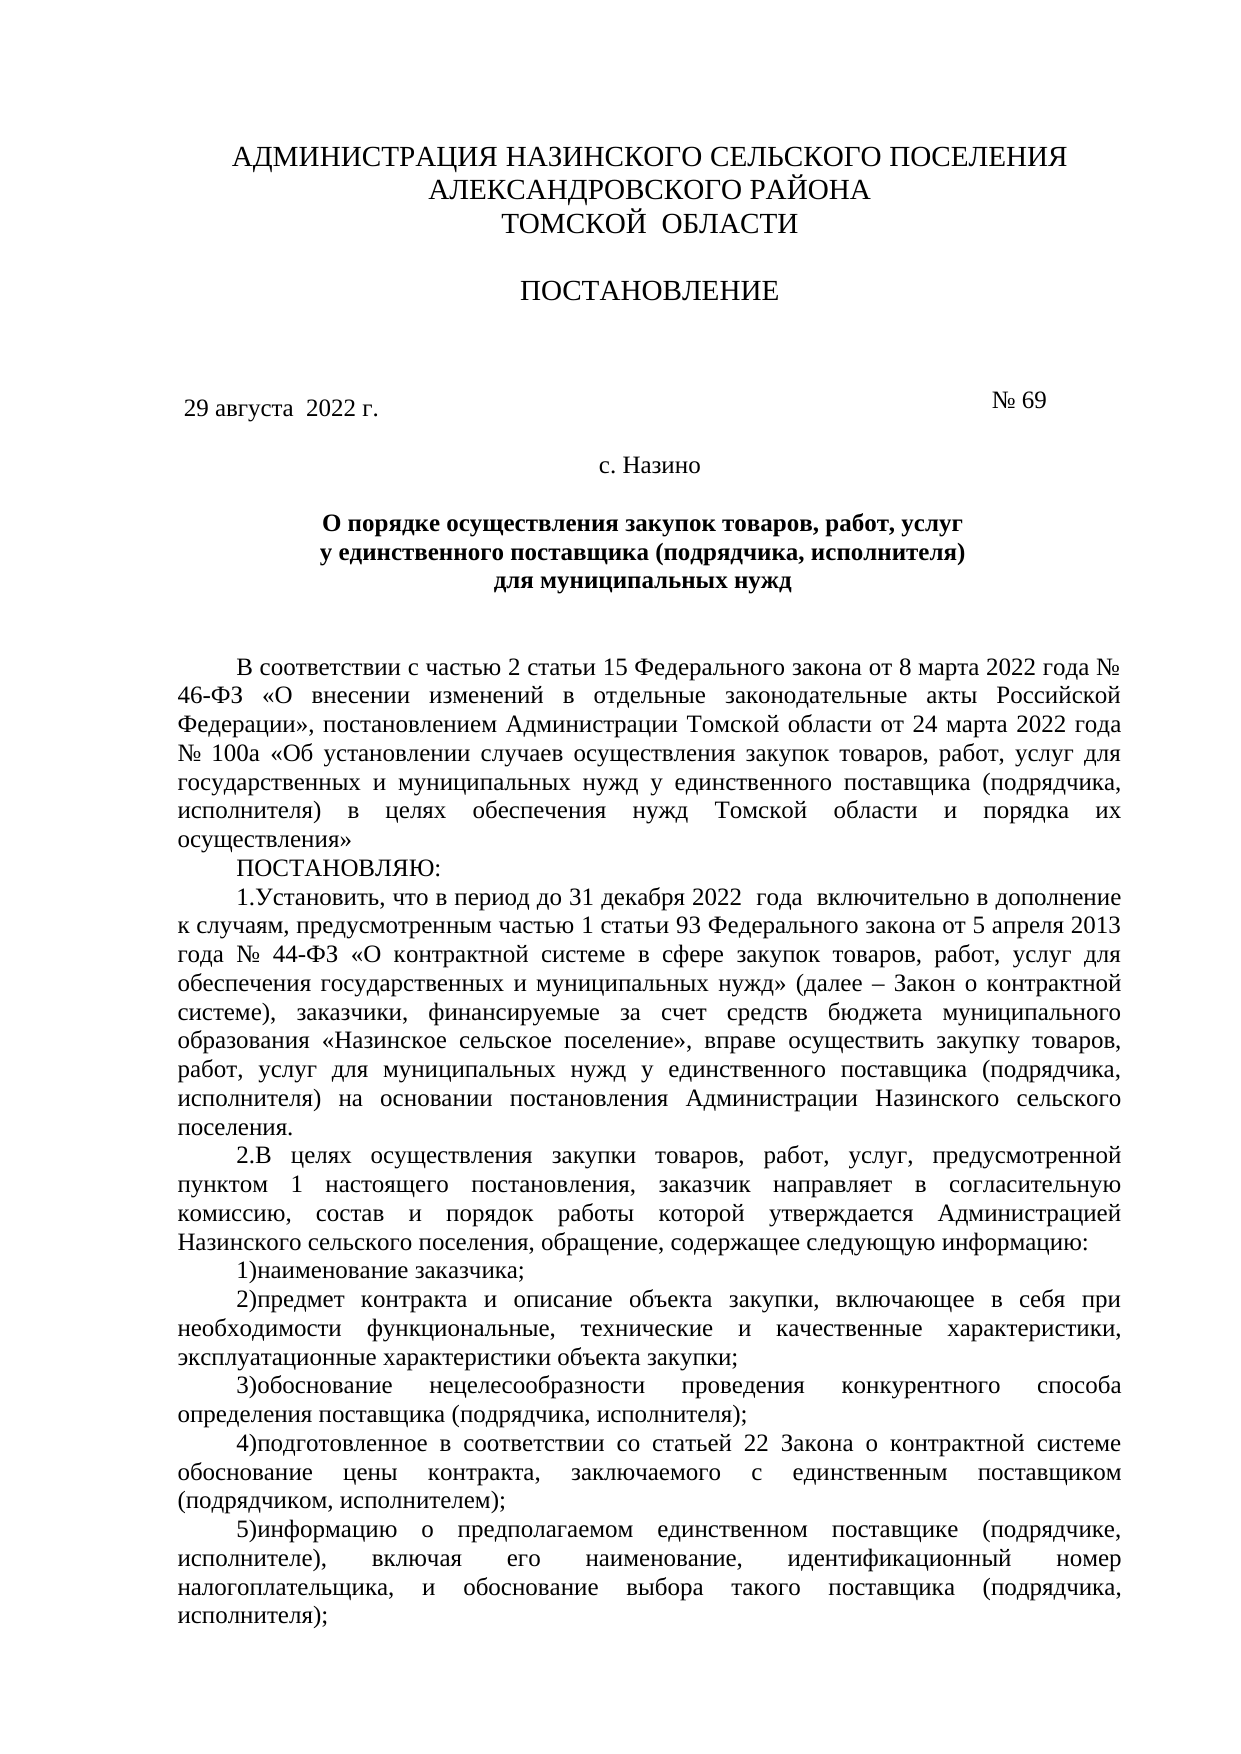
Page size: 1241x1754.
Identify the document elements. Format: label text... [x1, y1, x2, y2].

text АДМИНИСТРАЦИЯ НАЗИНСКОГО СЕЛЬСКОГО ПОСЕЛЕНИЯ [177, 139, 1122, 172]
table_header 29 августа 2022 г. [166, 364, 627, 422]
table_header № 69 [627, 364, 1133, 422]
text 5)информацию о предполагаемом единственном поставщике (подрядчике, исполнителе), включая его наименование, идентификационный номер налогоплательщика, и обоснование выбора такого поставщика (подрядчика, исполнителя); [177, 1514, 1122, 1629]
text ТОМСКОЙ ОБЛАСТИ [177, 206, 1122, 239]
text 4)подготовленное в соответствии со статьей 22 Закона о контрактной системе обоснование цены контракта, заключаемого с единственным поставщиком (подрядчиком, исполнителем); [177, 1428, 1122, 1514]
text 2)предмет контракта и описание объекта закупки, включающее в себя при необходимости функциональные, технические и качественные характеристики, эксплуатационные характеристики объекта закупки; [177, 1284, 1122, 1370]
text 2.В целях осуществления закупки товаров, работ, услуг, предусмотренной пунктом 1 настоящего постановления, заказчик направляет в согласительную комиссию, состав и порядок работы которой утверждается Администрацией Назинского сельского поселения, обращение, содержащее следующую информацию: [177, 1140, 1122, 1255]
text ПОСТАНОВЛЕНИЕ [177, 273, 1122, 307]
text АЛЕКСАНДРОВСКОГО РАЙОНА [177, 172, 1122, 206]
text 1)наименование заказчика; [177, 1255, 1122, 1284]
text 1.Установить, что в период до 31 декабря 2022 года включительно в дополнение к случаям, предусмотренным частью 1 статьи 93 Федерального закона от 5 апреля 2013 года № 44-ФЗ «О контрактной системе в сфере закупок товаров, работ, услуг для обеспечения государственных и муниципальных нужд» (далее – Закон о контрактной системе), заказчики, финансируемые за счет средств бюджета муниципального образования «Назинское сельское поселение», вправе осуществить закупку товаров, работ, услуг для муниципальных нужд у единственного поставщика (подрядчика, исполнителя) на основании постановления Администрации Назинского сельского поселения. [177, 882, 1122, 1140]
table_cell с. Назино [166, 422, 1133, 479]
text В соответствии с частью 2 статьи 15 Федерального закона от 8 марта 2022 года № 46-ФЗ «О внесении изменений в отдельные законодательные акты Российской Федерации», постановлением Администрации Томской области от 24 марта 2022 года № 100а «Об установлении случаев осуществления закупок товаров, работ, услуг для государственных и муниципальных нужд у единственного поставщика (подрядчика, исполнителя) в целях обеспечения нужд Томской области и порядка их осуществления» [177, 652, 1122, 853]
table_header О порядке осуществления закупок товаров, работ, услуг у единственного поставщика (подрядчика, исполнителя) для муниципальных нужд [177, 508, 1122, 594]
text 3)обоснование нецелесообразности проведения конкурентного способа определения поставщика (подрядчика, исполнителя); [177, 1370, 1122, 1428]
text ПОСТАНОВЛЯЮ: [177, 853, 1122, 882]
